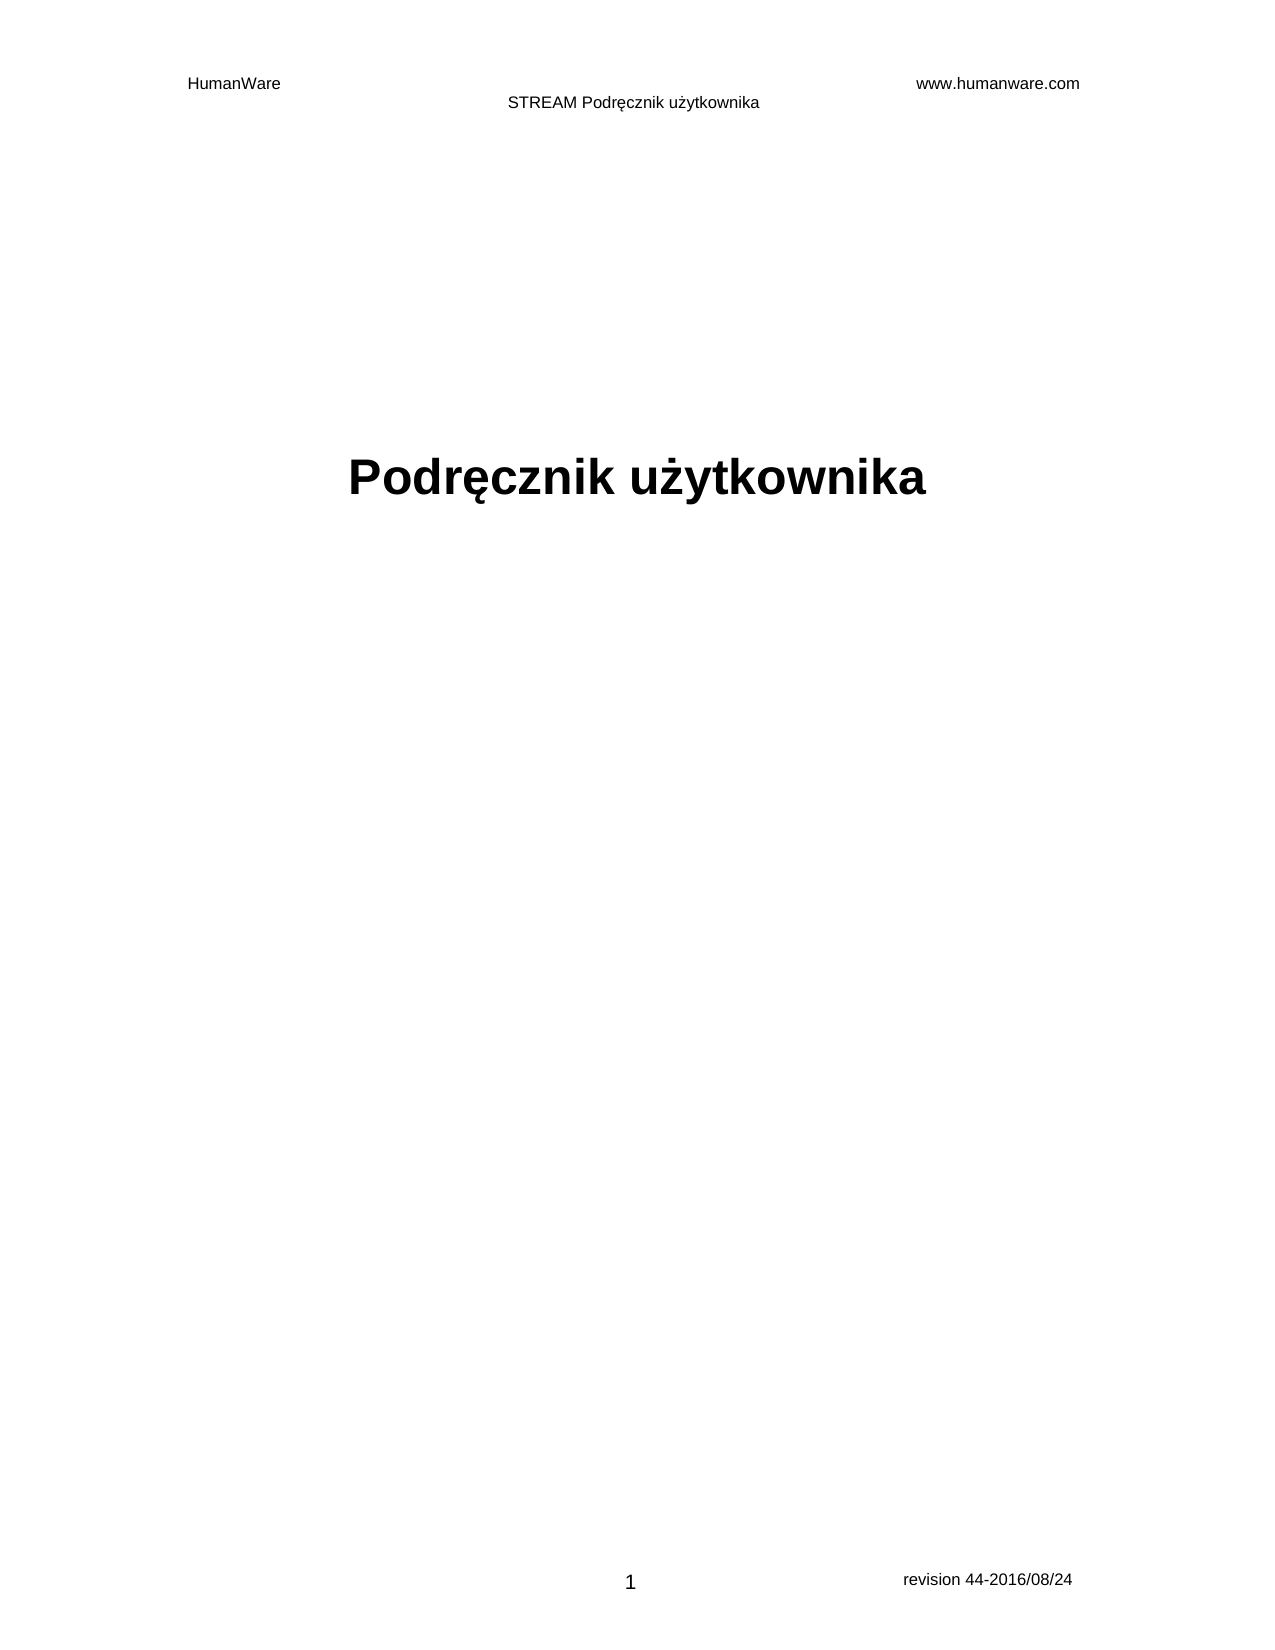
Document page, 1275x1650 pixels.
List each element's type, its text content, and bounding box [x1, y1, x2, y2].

text Podręcznik użytkownika [187, 447, 1088, 505]
